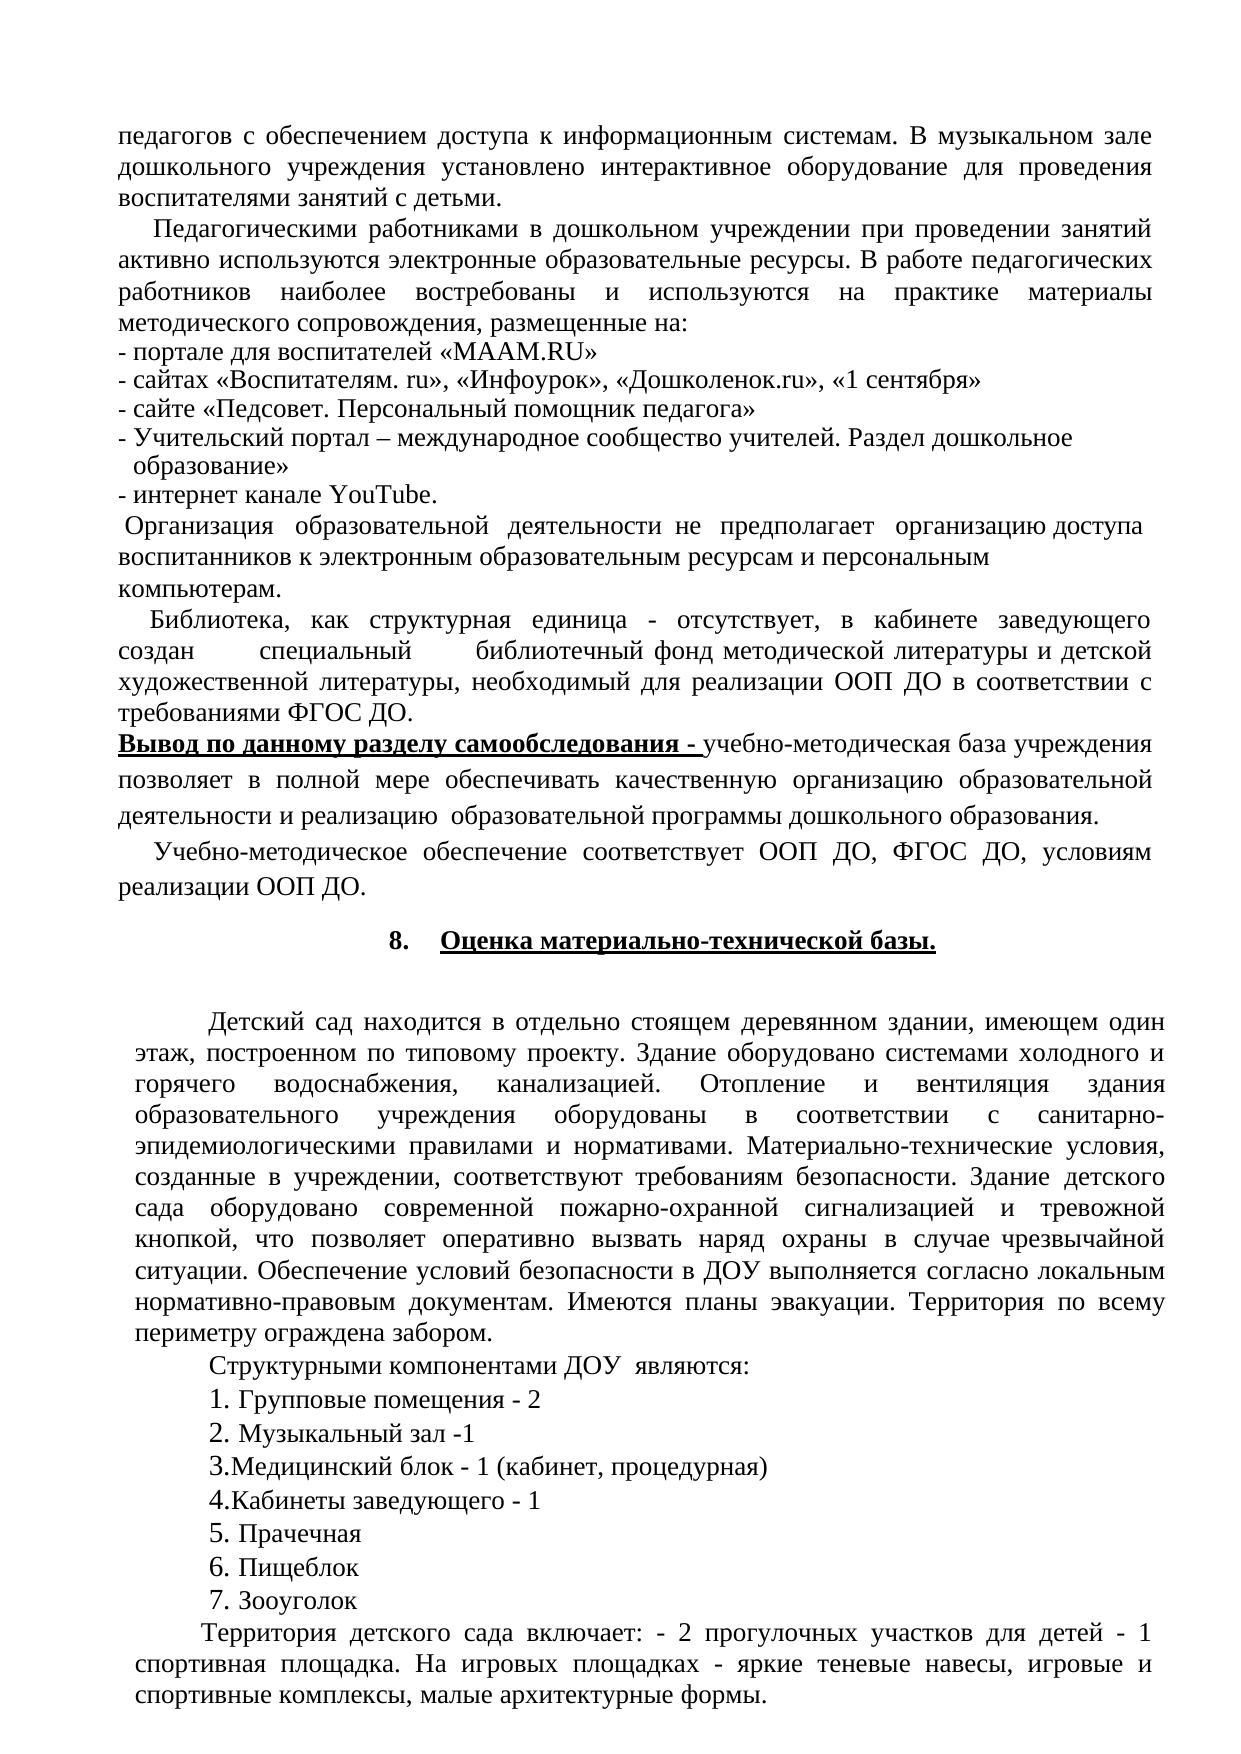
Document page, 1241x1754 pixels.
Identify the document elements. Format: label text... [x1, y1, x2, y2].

text Библиотека, как структурная единица - отсутствует, в кабинете заведующего создан специальный библиотечный фонд методической литературы и детской художественной литературы, необходимый для реализации ООП ДО в соответствии с требованиями ФГОС ДО. [118, 603, 1152, 727]
list портале для воспитателей «MAAM.RU» [118, 337, 1207, 366]
text Территория детского сада включает: - 2 прогулочных участков для детей - 1 спортивная площадка. На игровых площадках - яркие теневые навесы, игровые и спортивные комплексы, малые архитектурные формы. [134, 1616, 1153, 1709]
subtitle Оценка материально-технической базы. [118, 927, 1207, 955]
list Медицинский блок - 1 (кабинет, процедурная) [208, 1449, 1207, 1482]
list Кабинеты заведующего - 1 [209, 1482, 1162, 1516]
list Пищеблок [208, 1549, 1207, 1582]
list сайте «Педсовет. Персональный помощник педагога» [118, 394, 1207, 423]
list Учительский портал – международное сообщество учителей. Раздел дошкольное образование» [118, 423, 1207, 481]
text Детский сад находится в отдельно стоящем деревянном здании, имеющем один этаж, построенном по типовому проекту. Здание оборудовано системами холодного и горячего водоснабжения, канализацией. Отопление и вентиляция здания образовательного учреждения оборудованы в соответствии с санитарно- эпидемиологическими правилами и нормативами. Материально-технические условия, созданные в учреждении, соответствуют требованиям безопасности. Здание детского сада оборудовано современной пожарно-охранной сигнализацией и тревожной кнопкой, что позволяет оперативно вызвать наряд охраны в случае чрезвычайной ситуации. Обеспечение условий безопасности в ДОУ выполняется согласно локальным нормативно-правовым документам. Имеются планы эвакуации. Территория по всему периметру ограждена забором. [134, 1004, 1165, 1347]
text Педагогическими работниками в дошкольном учреждении при проведении занятий активно используются электронные образовательные ресурсы. В работе педагогических работников наиболее востребованы и используются на практике материалы методического сопровождения, размещенные на: [118, 212, 1153, 337]
text Структурными компонентами ДОУ являются: [209, 1348, 1207, 1382]
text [118, 119, 1152, 212]
text Учебно-методическое обеспечение соответствует ООП ДО, ФГОС ДО, условиям реализации ООП ДО. [118, 834, 1153, 901]
list Зооуголок [208, 1582, 1207, 1616]
text Вывод по данному разделу самообследования - учебно-методическая база учреждения позволяет в полной мере обеспечивать качественную организацию образовательной деятельности и реализацию образовательной программы дошкольного образования. [118, 727, 1153, 830]
list Прачечная [208, 1516, 1207, 1549]
list Музыкальный зал -1 [208, 1415, 1207, 1449]
list сайтах «Воспитателям. ru», «Инфоурок», «Дошколенок.ru», «1 сентября» [118, 366, 1207, 394]
text Организация образовательной деятельности не предполагает организацию доступа воспитанников к электронным образовательным ресурсам и персональным компьютерам. [118, 509, 1153, 603]
list Групповые помещения - 2 [208, 1382, 1207, 1415]
list интернет канале YouTube. [118, 481, 1207, 509]
